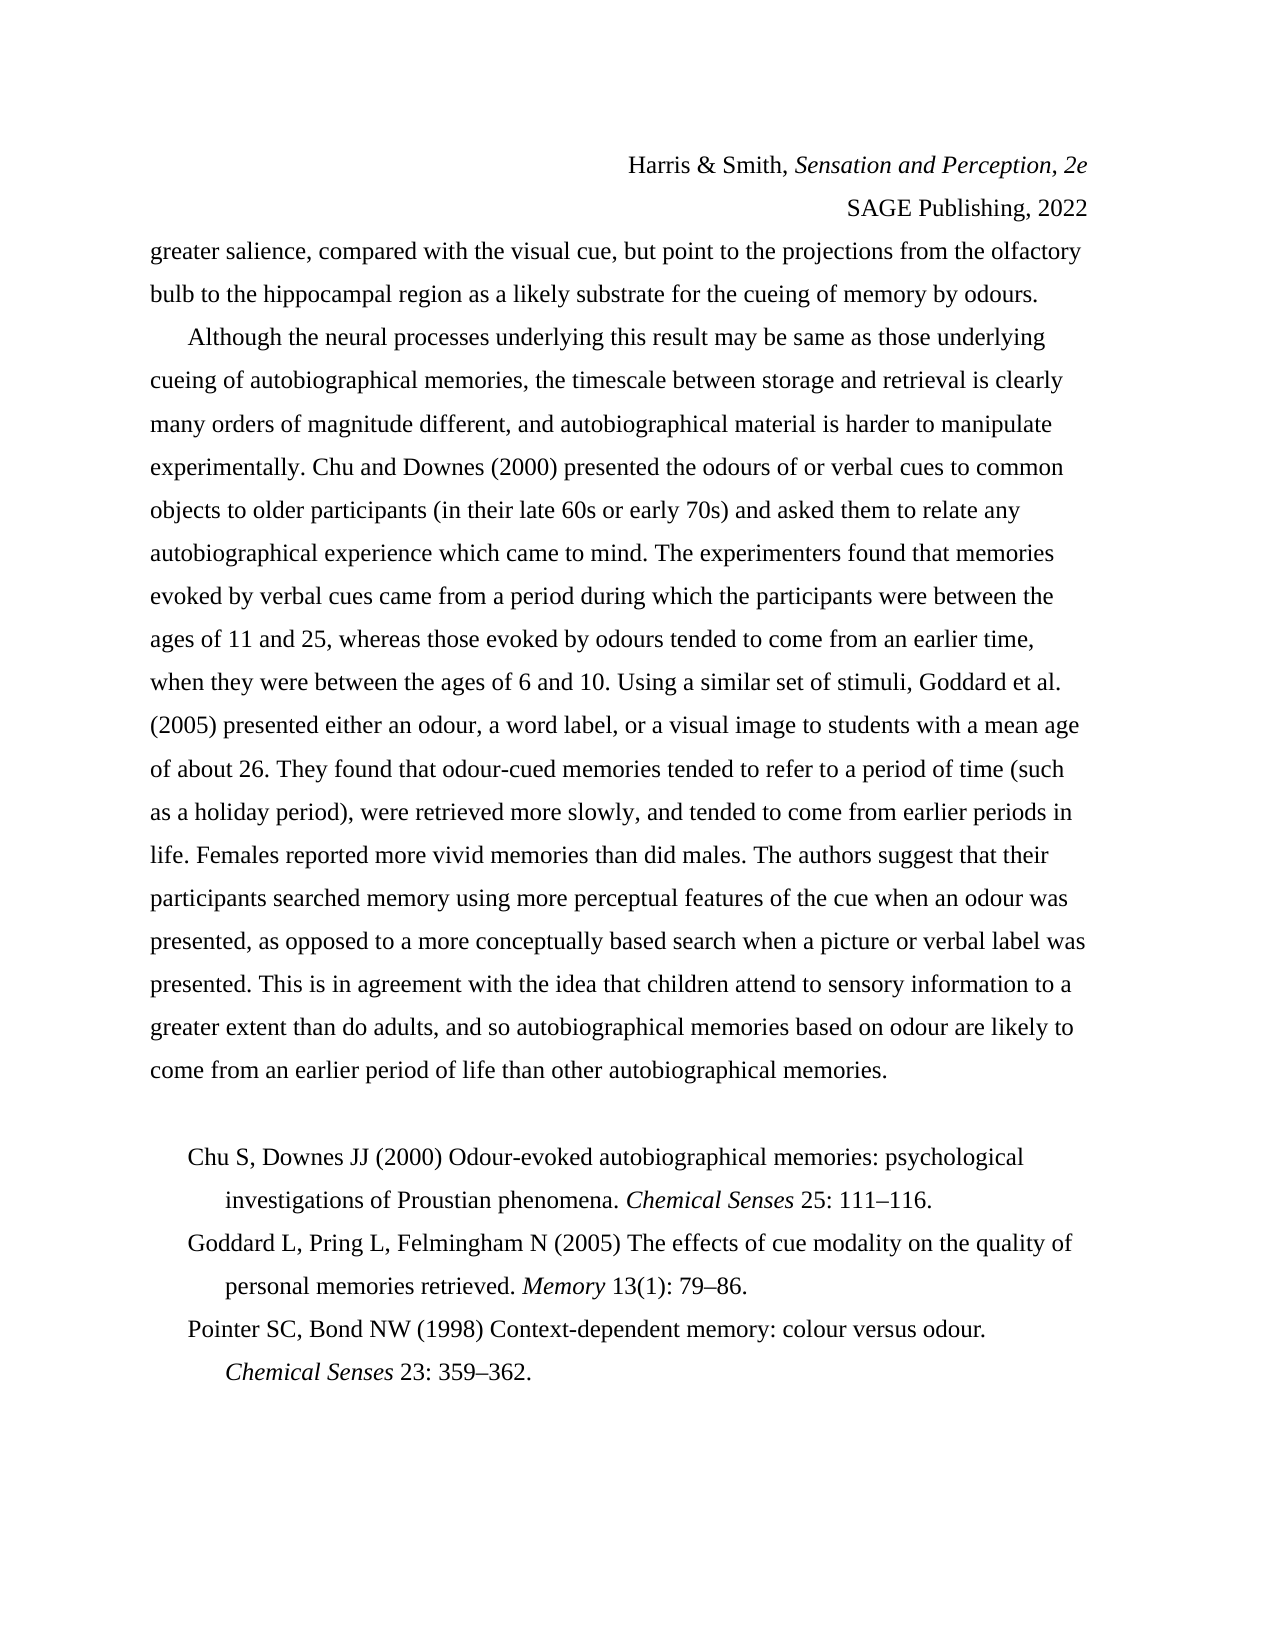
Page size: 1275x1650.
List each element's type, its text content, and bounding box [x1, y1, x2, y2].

text Although the neural processes underlying this result may be same as those underlying cueing of autobiographical memories, the timescale between storage and retrieval is clearly many orders of magnitude different, and autobiographical material is harder to manipulate experimentally. Chu and Downes (2000) presented the odours of or verbal cues to common objects to older participants (in their late 60s or early 70s) and asked them to relate any autobiographical experience which came to mind. The experimenters found that memories evoked by verbal cues came from a period during which the participants were between the ages of 11 and 25, whereas those evoked by odours tended to come from an earlier time, when they were between the ages of 6 and 10. Using a similar set of stimuli, Goddard et al. (2005) presented either an odour, a word label, or a visual image to students with a mean age of about 26. They found that odour-cued memories tended to refer to a period of time (such as a holiday period), were retrieved more slowly, and tended to come from earlier periods in life. Females reported more vivid memories than did males. The authors suggest that their participants searched memory using more perceptual features of the cue when an odour was presented, as opposed to a more conceptually based search when a picture or verbal label was presented. This is in agreement with the idea that children attend to sensory information to a greater extent than do adults, and so autobiographical memories based on odour are likely to come from an earlier period of life than other autobiographical memories. [150, 322, 1087, 1084]
text Chu S, Downes JJ (2000) Odour-evoked autobiographical memories: psychological investigations of Proustian phenomena. Chemical Senses 25: 111–116. [187, 1142, 1087, 1214]
text Goddard L, Pring L, Felmingham N (2005) The effects of cue modality on the quality of personal memories retrieved. Memory 13(1): 79–86. [187, 1228, 1087, 1300]
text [150, 236, 1087, 308]
text Pointer SC, Bond NW (1998) Context-dependent memory: colour versus odour. Chemical Senses 23: 359–362. [187, 1314, 1087, 1386]
